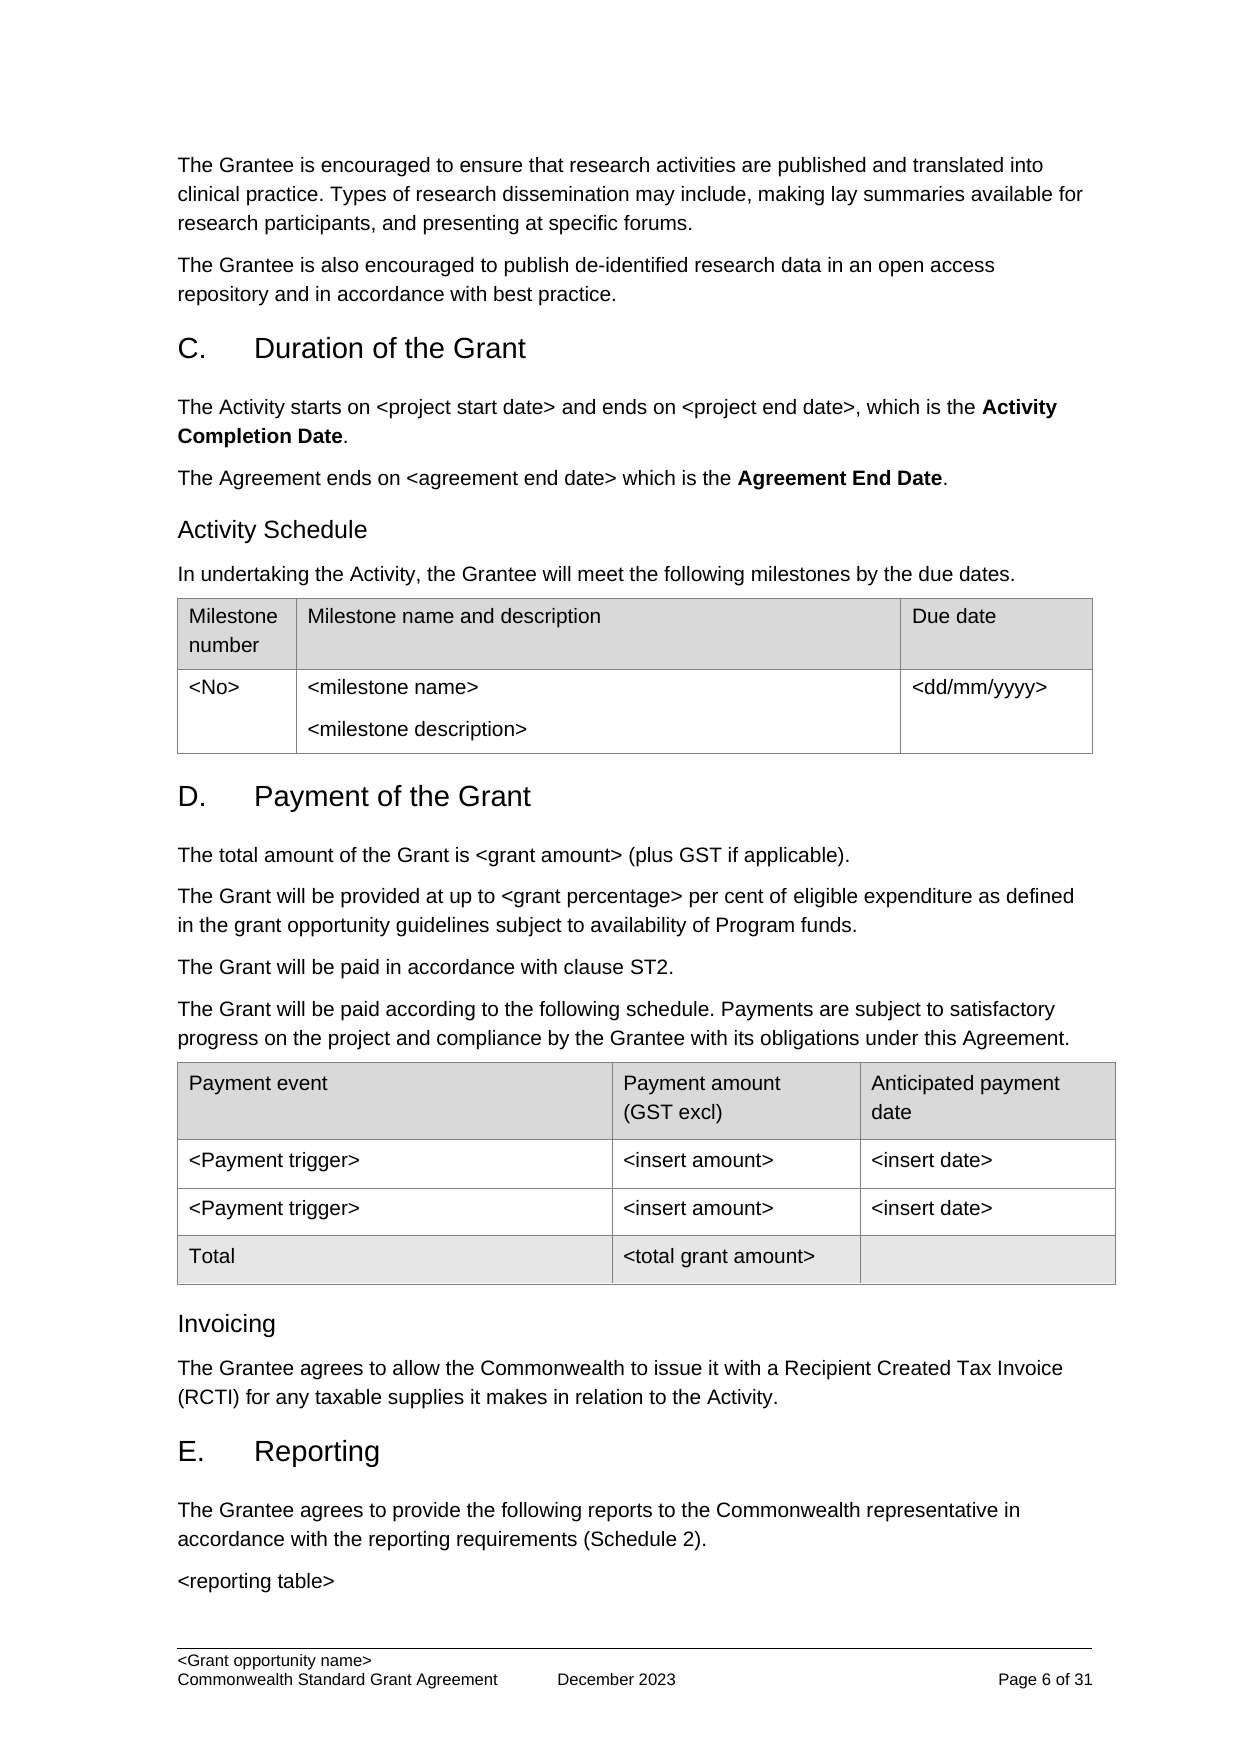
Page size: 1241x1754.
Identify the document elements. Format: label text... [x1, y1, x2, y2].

table_cell [861, 1236, 1115, 1283]
table_cell <total grant amount> [613, 1236, 860, 1283]
subtitle Invoicing [177, 1309, 1092, 1338]
table_header Milestone name and description [297, 599, 900, 669]
text The Grant will be paid according to the following schedule. Payments are subject to satisfactory progress on the project and compliance by the Grantee with its obligations under this Agreement. [177, 991, 1092, 1050]
table_cell <insert amount> [613, 1140, 860, 1187]
table_cell <Payment trigger> [178, 1140, 612, 1187]
table_cell <insert amount> [613, 1189, 860, 1235]
table_cell <insert date> [861, 1189, 1115, 1235]
table_cell <milestone name> <milestone description> [297, 670, 900, 753]
subtitle Duration of the Grant [177, 331, 1092, 364]
text The Activity starts on <project start date> and ends on <project end date>, which is the Activity Completion Date. [177, 389, 1092, 448]
subtitle Activity Schedule [177, 514, 1092, 544]
subtitle Payment of the Grant [177, 779, 1092, 812]
text The Grantee is encouraged to ensure that research activities are published and translated into clinical practice. Types of research dissemination may include, making lay summaries available for research participants, and presenting at specific forums. [177, 148, 1092, 235]
text The Grant will be paid in accordance with clause ST2. [177, 950, 1092, 979]
text In undertaking the Activity, the Grantee will meet the following milestones by the due dates. [177, 556, 1092, 585]
table_cell <Payment trigger> [178, 1189, 612, 1235]
text The Agreement ends on <agreement end date> which is the Agreement End Date. [177, 460, 1092, 489]
table_cell <insert date> [861, 1140, 1115, 1187]
text <reporting table> [177, 1563, 1092, 1592]
subtitle Reporting [177, 1434, 1092, 1467]
table_cell Total [178, 1236, 612, 1283]
text The Grant will be provided at up to <grant percentage> per cent of eligible expenditure as defined in the grant opportunity guidelines subject to availability of Program funds. [177, 879, 1092, 937]
table_header Payment event [178, 1063, 612, 1139]
table_cell <dd/mm/yyyy> [901, 670, 1092, 753]
table_header Milestone number [178, 599, 296, 669]
table_header Anticipated payment date [861, 1063, 1115, 1139]
text The total amount of the Grant is <grant amount> (plus GST if applicable). [177, 837, 1092, 866]
table_header Payment amount (GST excl) [613, 1063, 860, 1139]
text The Grantee agrees to provide the following reports to the Commonwealth representative in accordance with the reporting requirements (Schedule 2). [177, 1492, 1092, 1551]
text The Grantee agrees to allow the Commonwealth to issue it with a Recipient Created Tax Invoice (RCTI) for any taxable supplies it makes in relation to the Activity. [177, 1351, 1092, 1409]
table_header Due date [901, 599, 1092, 669]
text The Grantee is also encouraged to publish de-identified research data in an open access repository and in accordance with best practice. [177, 248, 1092, 306]
table_cell <No> [178, 670, 296, 753]
